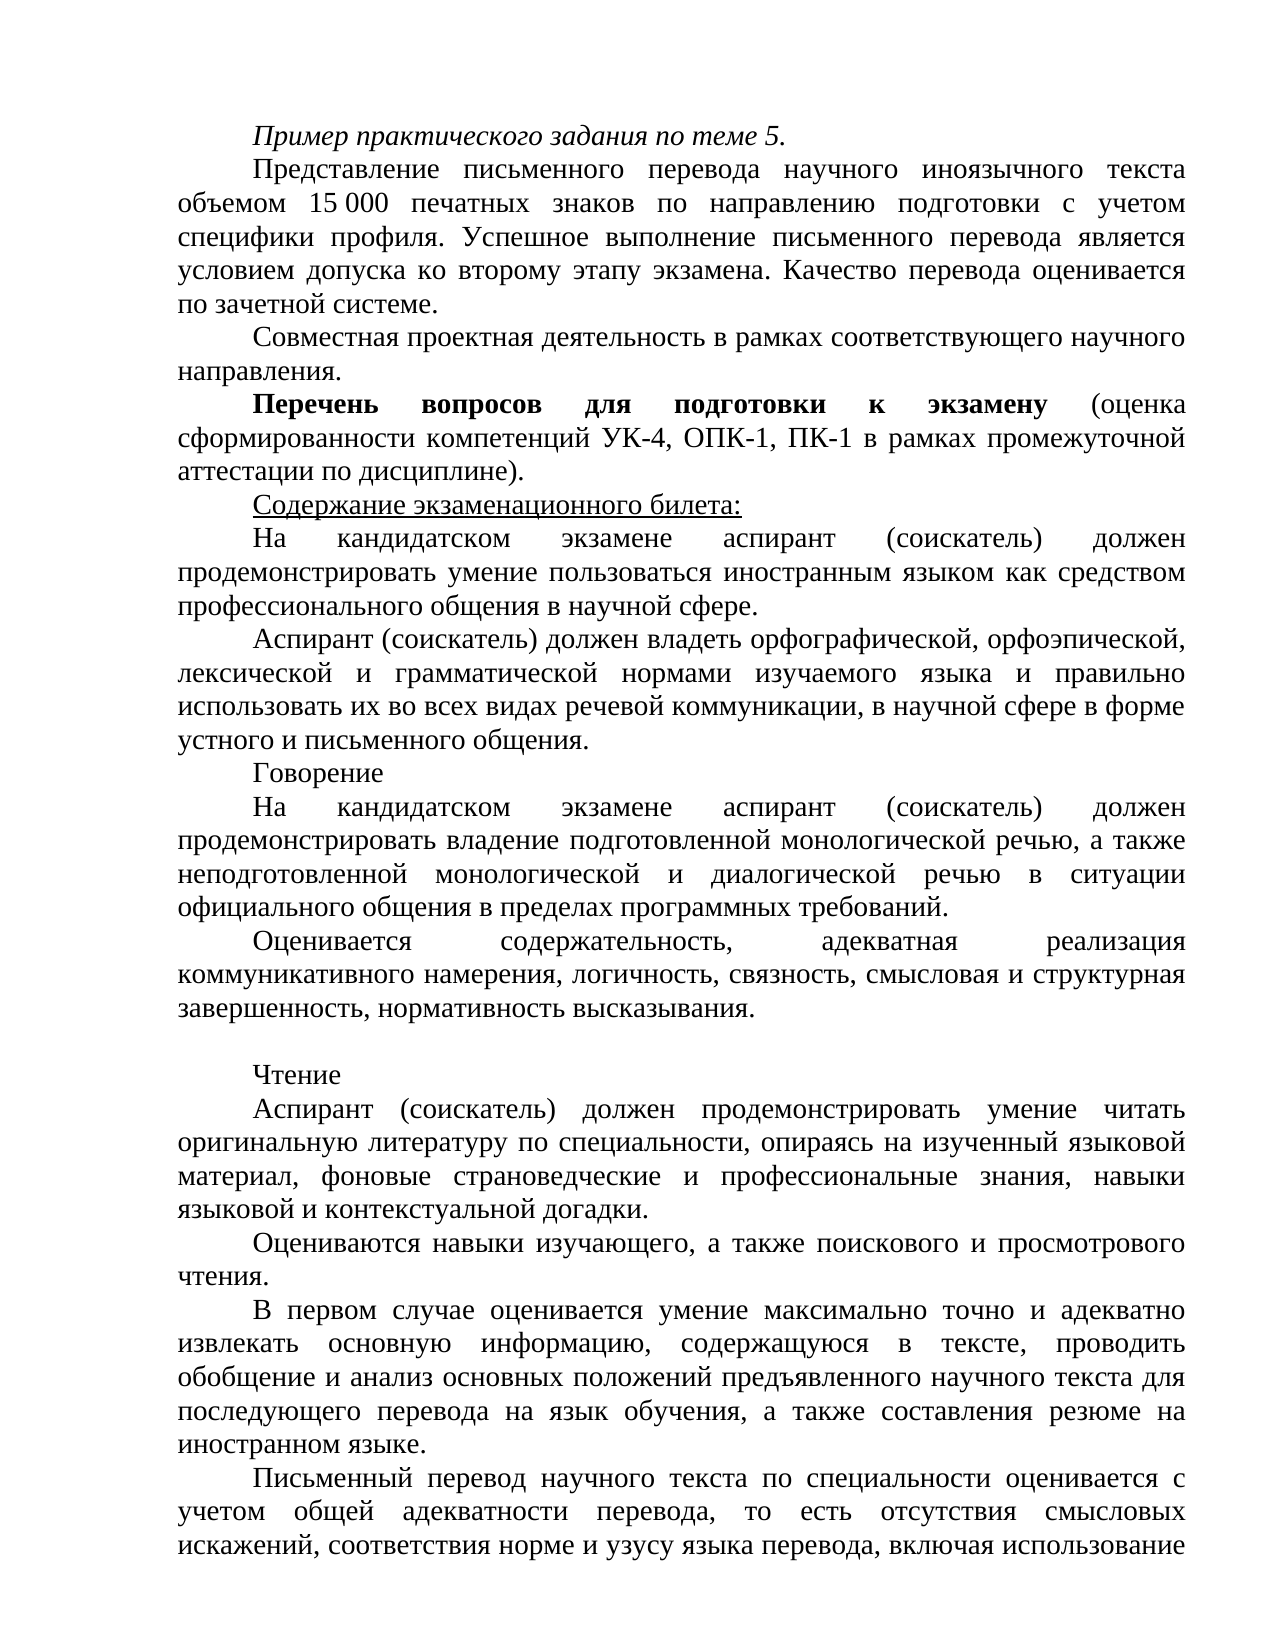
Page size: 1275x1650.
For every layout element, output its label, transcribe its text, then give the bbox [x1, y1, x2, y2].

text Содержание экзаменационного билета: [177, 487, 1186, 521]
text Чтение [177, 1057, 1186, 1091]
text Оцениваются навыки изучающего, а также поискового и просмотрового чтения. [177, 1225, 1186, 1292]
text Перечень вопросов для подготовки к экзамену (оценка сформированности компетенций УК-4, ОПК-1, ПК-1 в рамках промежуточной аттестации по дисциплине). [177, 386, 1186, 487]
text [177, 1460, 1186, 1560]
text Аспирант (соискатель) должен владеть орфографической, орфоэпической, лексической и грамматической нормами изучаемого языка и правильно использовать их во всех видах речевой коммуникации, в научной сфере в форме устного и письменного общения. [177, 621, 1186, 755]
text Представление письменного перевода научного иноязычного текста объемом 15 000 печатных знаков по направлению подготовки с учетом специфики профиля. Успешное выполнение письменного перевода является условием допуска ко второму этапу экзамена. Качество перевода оценивается по зачетной системе. [177, 152, 1186, 319]
text Аспирант (соискатель) должен продемонстрировать умение читать оригинальную литературу по специальности, опираясь на изученный языковой материал, фоновые страноведческие и профессиональные знания, навыки языковой и контекстуальной догадки. [177, 1091, 1186, 1225]
text Пример практического задания по теме 5. [177, 118, 1186, 152]
text На кандидатском экзамене аспирант (соискатель) должен продемонстрировать владение подготовленной монологической речью, а также неподготовленной монологической и диалогической речью в ситуации официального общения в пределах программных требований. [177, 789, 1186, 923]
text В первом случае оценивается умение максимально точно и адекватно извлекать основную информацию, содержащуюся в тексте, проводить обобщение и анализ основных положений предъявленного научного текста для последующего перевода на язык обучения, а также составления резюме на иностранном языке. [177, 1292, 1186, 1460]
text Совместная проектная деятельность в рамках соответствующего научного направления. [177, 319, 1186, 386]
text Говорение [177, 755, 1186, 789]
text Оценивается содержательность, адекватная реализация коммуникативного намерения, логичность, связность, смысловая и структурная завершенность, нормативность высказывания. [177, 923, 1186, 1024]
text На кандидатском экзамене аспирант (соискатель) должен продемонстрировать умение пользоваться иностранным языком как средством профессионального общения в научной сфере. [177, 521, 1186, 621]
